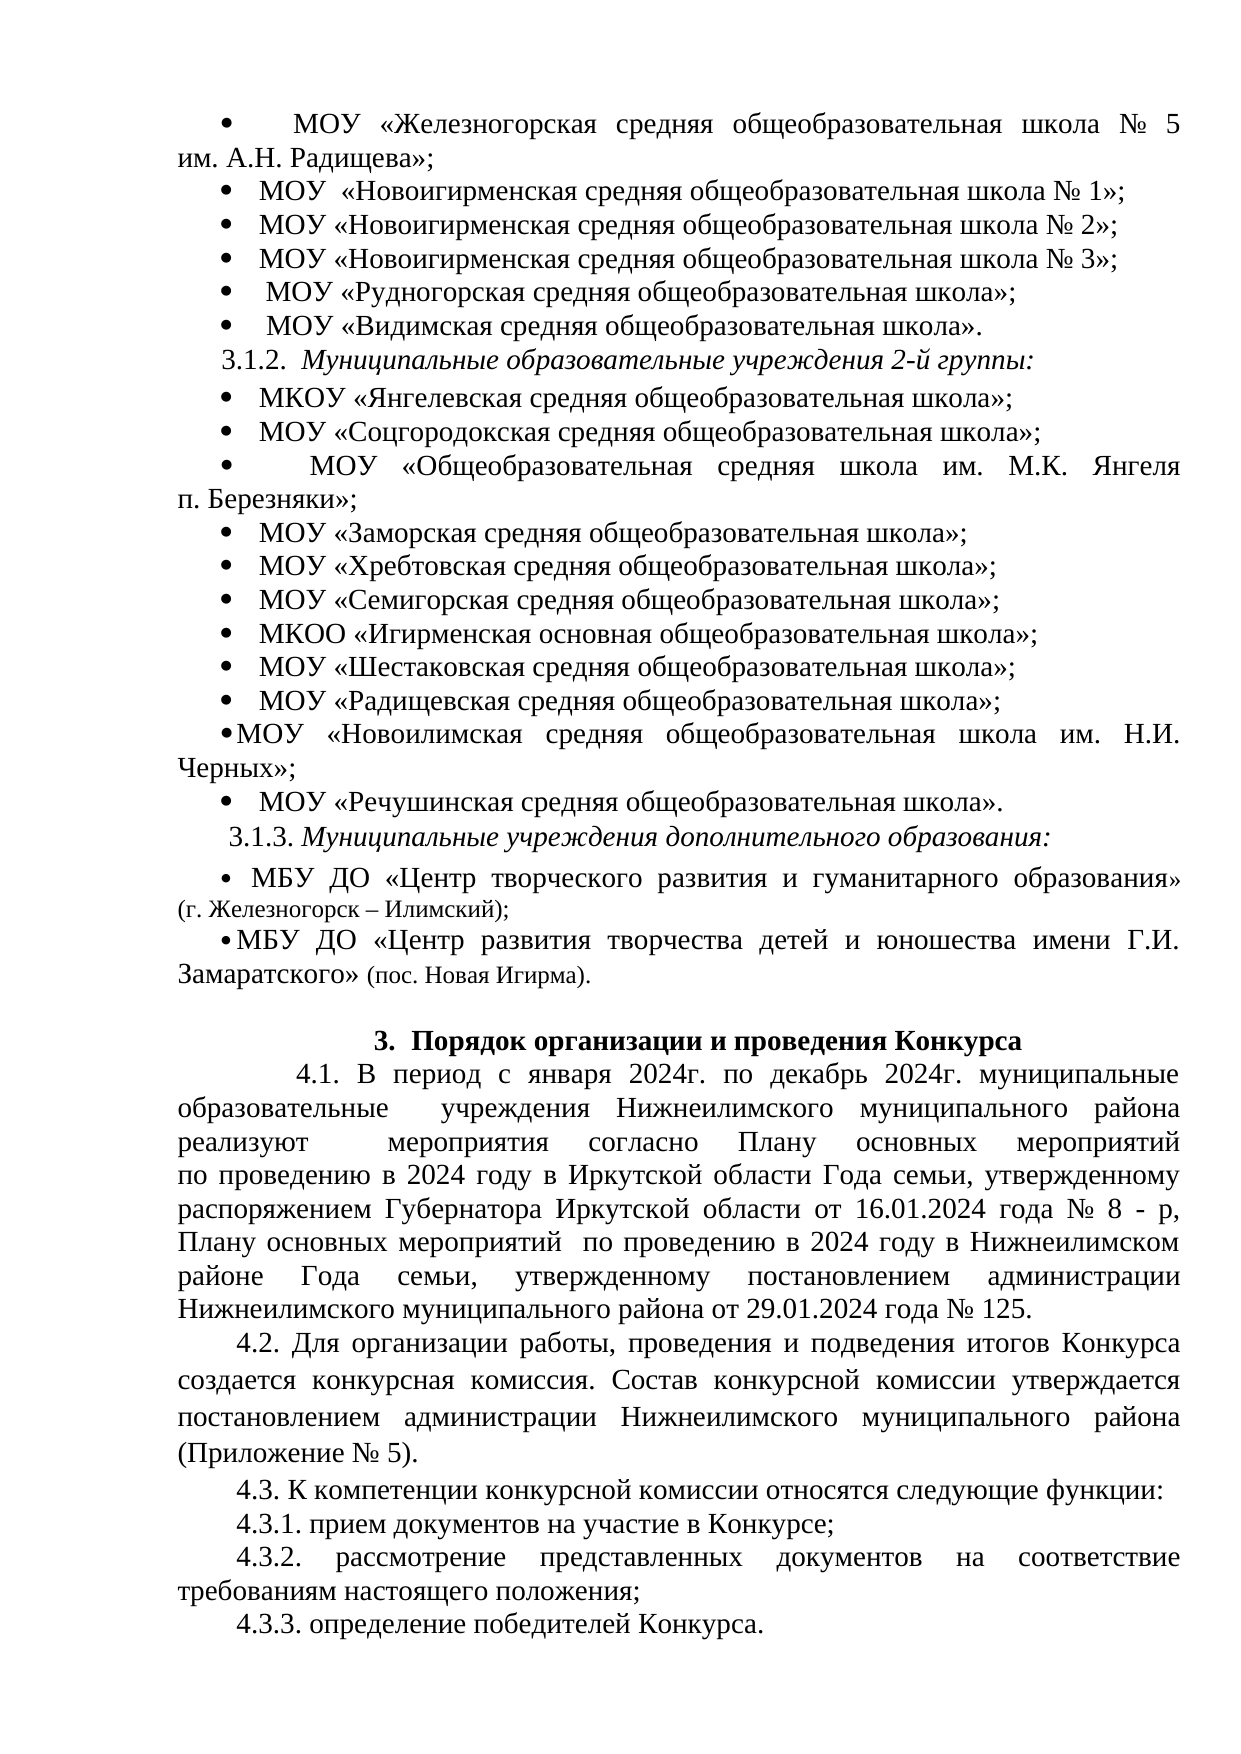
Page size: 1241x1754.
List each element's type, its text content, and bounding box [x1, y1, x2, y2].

subtitle МОУ «Хребтовская средняя общеобразовательная школа»; [221, 548, 1181, 582]
subtitle МОУ «Видимская средняя общеобразовательная школа». [221, 308, 1181, 342]
text 4.2. Для организации работы, проведения и подведения итогов Конкурса создается конкурсная комиссия. Состав конкурсной комиссии утверждается постановлением администрации Нижнеилимского муниципального района (Приложение № 5). [177, 1325, 1181, 1469]
list Порядок организации и проведения Конкурса [215, 1023, 1181, 1057]
list 3.1.2. Муниципальные образовательные учреждения 2-й группы: [177, 342, 1181, 375]
subtitle МОУ «Железногорская средняя общеобразовательная школа № 5 им. А.Н. Радищева»; [177, 106, 1181, 173]
text 4.3.2. рассмотрение представленных документов на соответствие требованиям настоящего положения; [177, 1539, 1181, 1607]
list 3.1.3. Муниципальные учреждения дополнительного образования: [177, 819, 1181, 853]
subtitle МОУ «Шестаковская средняя общеобразовательная школа»; [221, 649, 1181, 683]
subtitle МОУ «Новоилимская средняя общеобразовательная школа им. Н.И. Черных»; [177, 717, 1181, 784]
subtitle МОУ «Новоигирменская средняя общеобразовательная школа № 2»; [221, 207, 1181, 241]
subtitle МБУ ДО «Центр развития творчества детей и юношества имени Г.И. Замаратского» (пос. Новая Игирма). [177, 922, 1181, 989]
list МОУ «Новоигирменская средняя общеобразовательная школа № 1»; [221, 173, 1181, 207]
subtitle МОУ «Заморская средняя общеобразовательная школа»; [221, 515, 1181, 548]
subtitle МОУ «Общеобразовательная средняя школа им. М.К. Янгеля п. Березняки»; [177, 448, 1181, 515]
subtitle МБУ ДО «Центр творческого развития и гуманитарного образования» (г. Железногорск – Илимский); [177, 860, 1181, 922]
subtitle МОУ «Новоигирменская средняя общеобразовательная школа № 3»; [221, 241, 1181, 274]
subtitle МКОУ «Янгелевская средняя общеобразовательная школа»; [221, 380, 1181, 414]
text 4.3. К компетенции конкурсной комиссии относятся следующие функции: [177, 1472, 1181, 1506]
list МОУ «Рудногорская средняя общеобразовательная школа»; [221, 274, 1181, 308]
subtitle МОУ «Речушинская средняя общеобразовательная школа». [221, 784, 1181, 817]
text 4.3.3. определение победителей Конкурса. [177, 1607, 1181, 1640]
text 4.1. В период с января 2024г. по декабрь 2024г. муниципальные образовательные учреждения Нижнеилимского муниципального района реализуют мероприятия согласно Плану основных мероприятий по проведению в 2024 году в Иркутской области Года семьи, утвержденному распоряжением Губернатора Иркутской области от 16.01.2024 года № 8 - р, Плану основных мероприятий по проведению в 2024 году в Нижнеилимском районе Года семьи, утвержденному постановлением администрации Нижнеилимского муниципального района от 29.01.2024 года № 125. [177, 1057, 1181, 1325]
subtitle МОУ «Семигорская средняя общеобразовательная школа»; [221, 582, 1181, 616]
text 4.3.1. прием документов на участие в Конкурсе; [177, 1506, 1181, 1539]
subtitle МОУ «Радищевская средняя общеобразовательная школа»; [221, 683, 1181, 717]
subtitle МКОО «Игирменская основная общеобразовательная школа»; [221, 616, 1181, 649]
subtitle МОУ «Соцгородокская средняя общеобразовательная школа»; [221, 414, 1181, 448]
